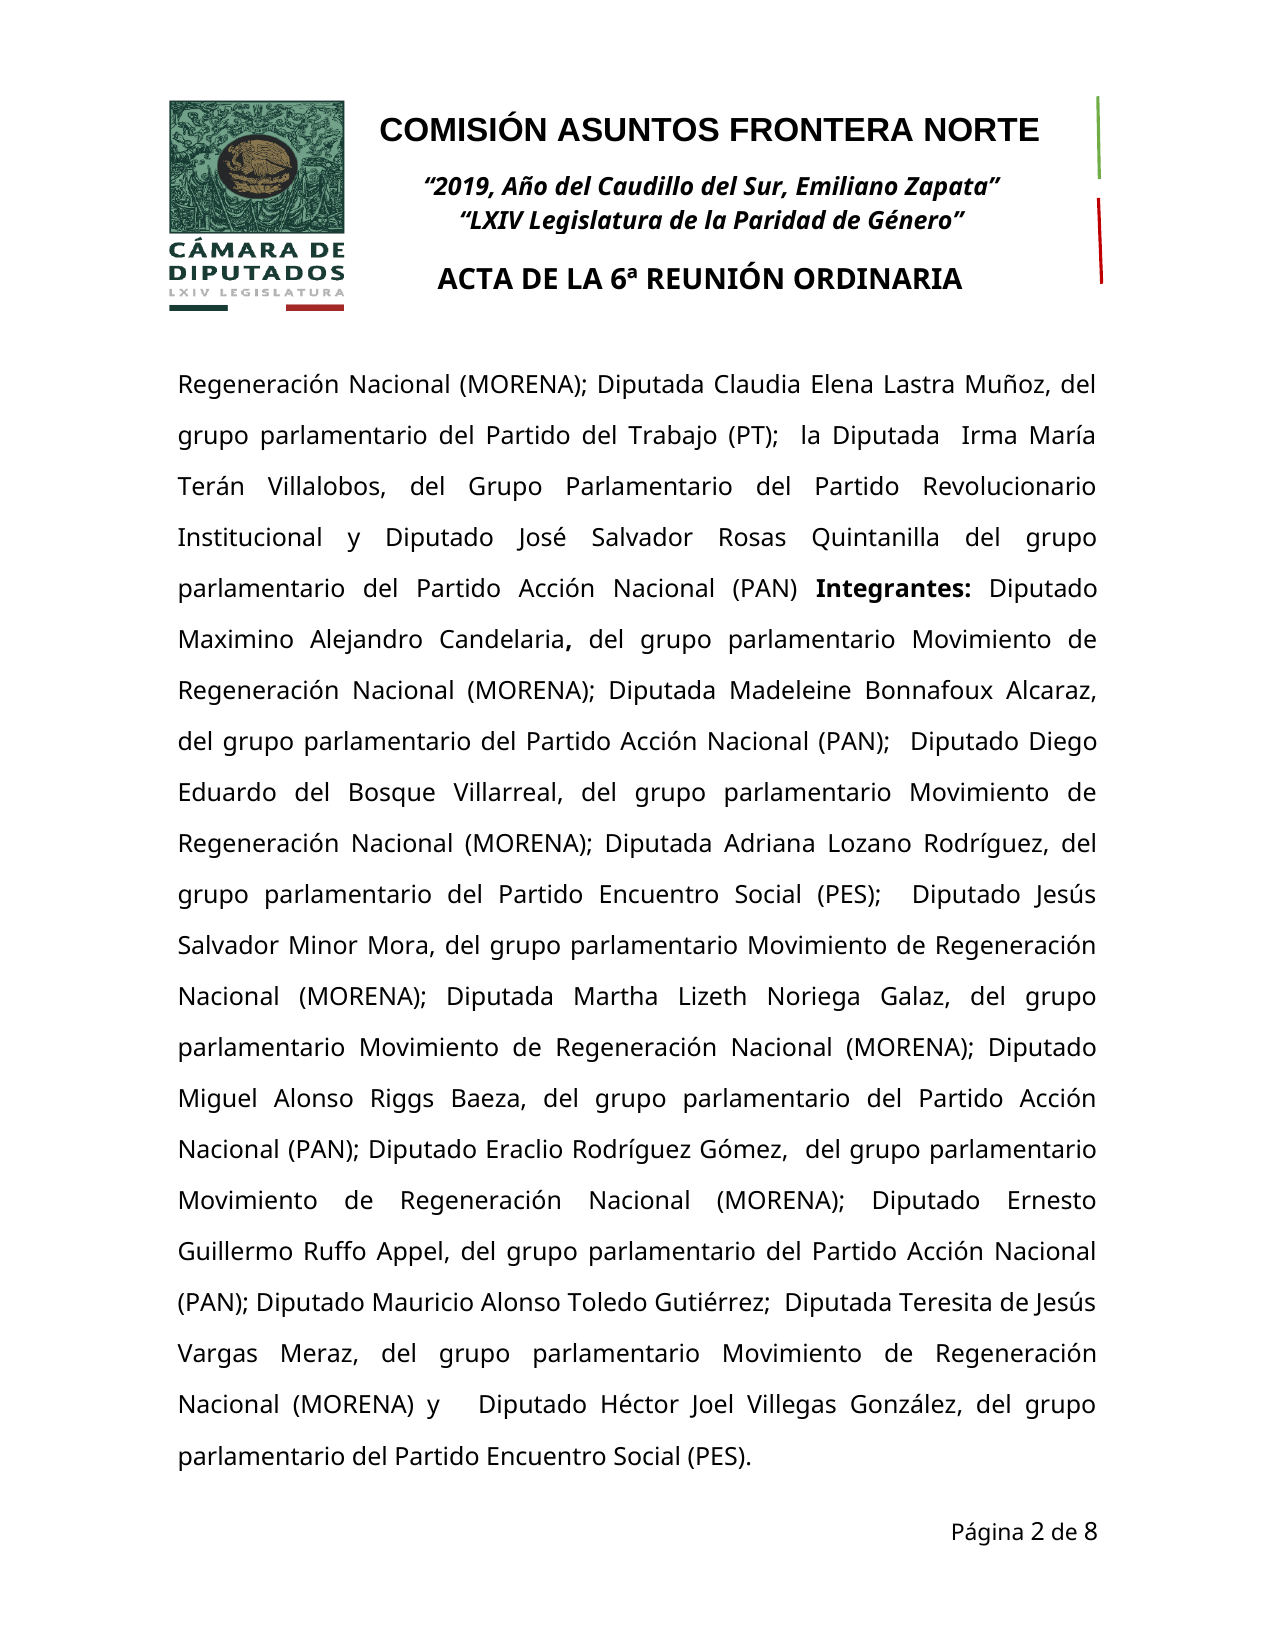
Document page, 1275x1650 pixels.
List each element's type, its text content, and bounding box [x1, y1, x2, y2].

picture [166, 97, 348, 311]
